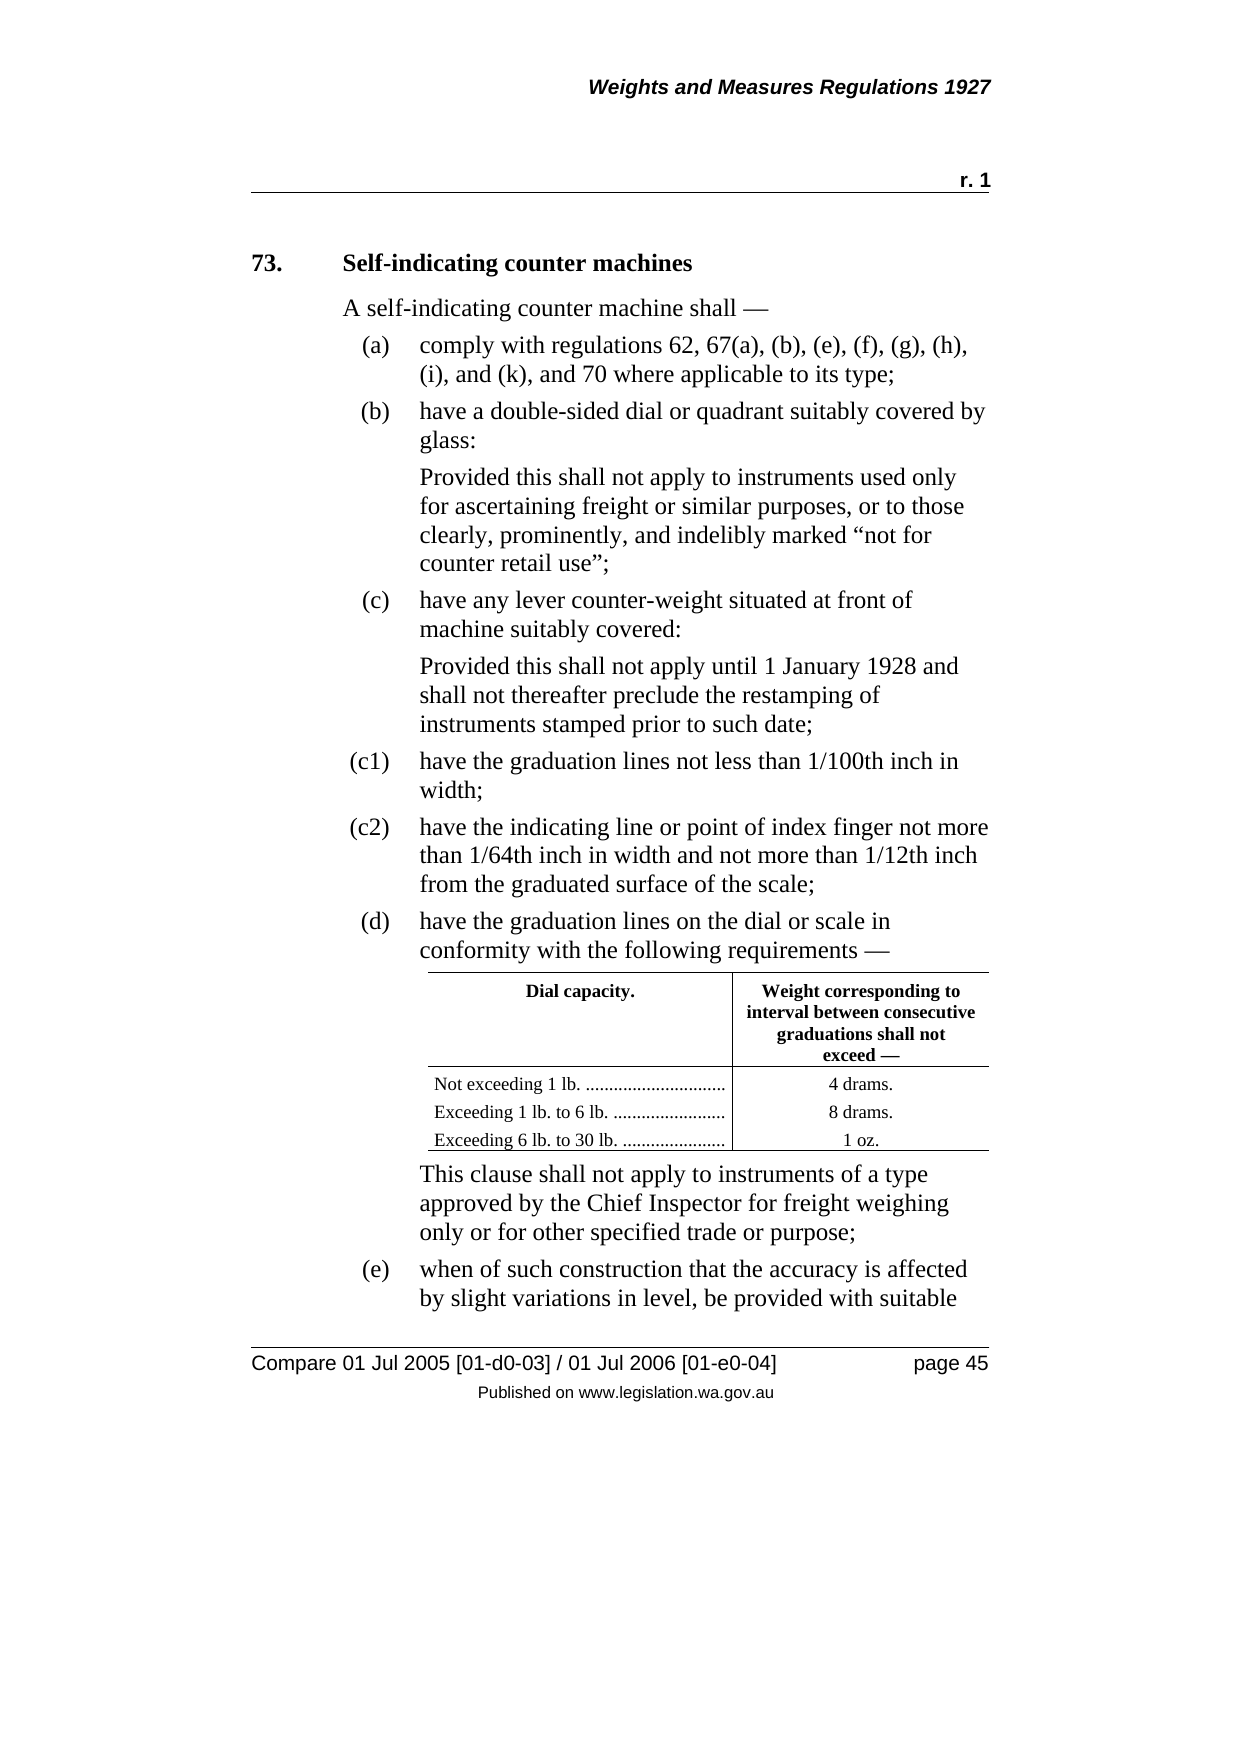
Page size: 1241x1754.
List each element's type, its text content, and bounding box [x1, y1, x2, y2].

text (a) comply with regulations 62, 67(a), (b), (e), (f), (g), (h), (i), and (k), and 70 where applicable to its type; [251, 331, 989, 388]
table_cell Exceeding 6 lb. to 30 lb. ...................... [428, 1123, 732, 1150]
text A self-indicating counter machine shall — [251, 293, 989, 322]
table_cell Not exceeding 1 lb. .............................. [428, 1067, 732, 1094]
text This clause shall not apply to instruments of a type approved by the Chief Inspector for freight weighing only or for other specified trade or purpose; [251, 1159, 989, 1246]
table_header Weight corresponding to interval between consecutive graduations shall not exceed — [733, 973, 989, 1066]
text (d) have the graduation lines on the dial or scale in conformity with the following requirements — [251, 906, 989, 964]
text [251, 1254, 989, 1312]
table_cell 1 oz. [733, 1123, 989, 1150]
table_header Dial capacity. [428, 973, 732, 1066]
text Provided this shall not apply until 1 January 1928 and shall not thereafter preclude the restamping of instruments stamped prior to such date; [251, 651, 989, 738]
text Provided this shall not apply to instruments used only for ascertaining freight or similar purposes, or to those clearly, prominently, and indelibly marked “not for counter retail use”; [251, 462, 989, 577]
subtitle 73. Self-indicating counter machines [251, 248, 989, 277]
text (c) have any lever counter-weight situated at front of machine suitably covered: [251, 586, 989, 643]
table_cell Exceeding 1 lb. to 6 lb. ........................ [428, 1095, 732, 1122]
text (b) have a double-sided dial or quadrant suitably covered by glass: [251, 396, 989, 454]
text (c2) have the indicating line or point of index finger not more than 1/64th inch in width and not more than 1/12th inch from the graduated surface of the scale; [251, 812, 989, 898]
table_cell 4 drams. [733, 1067, 989, 1094]
text (c1) have the graduation lines not less than 1/100th inch in width; [251, 746, 989, 803]
table_cell 8 drams. [733, 1095, 989, 1122]
